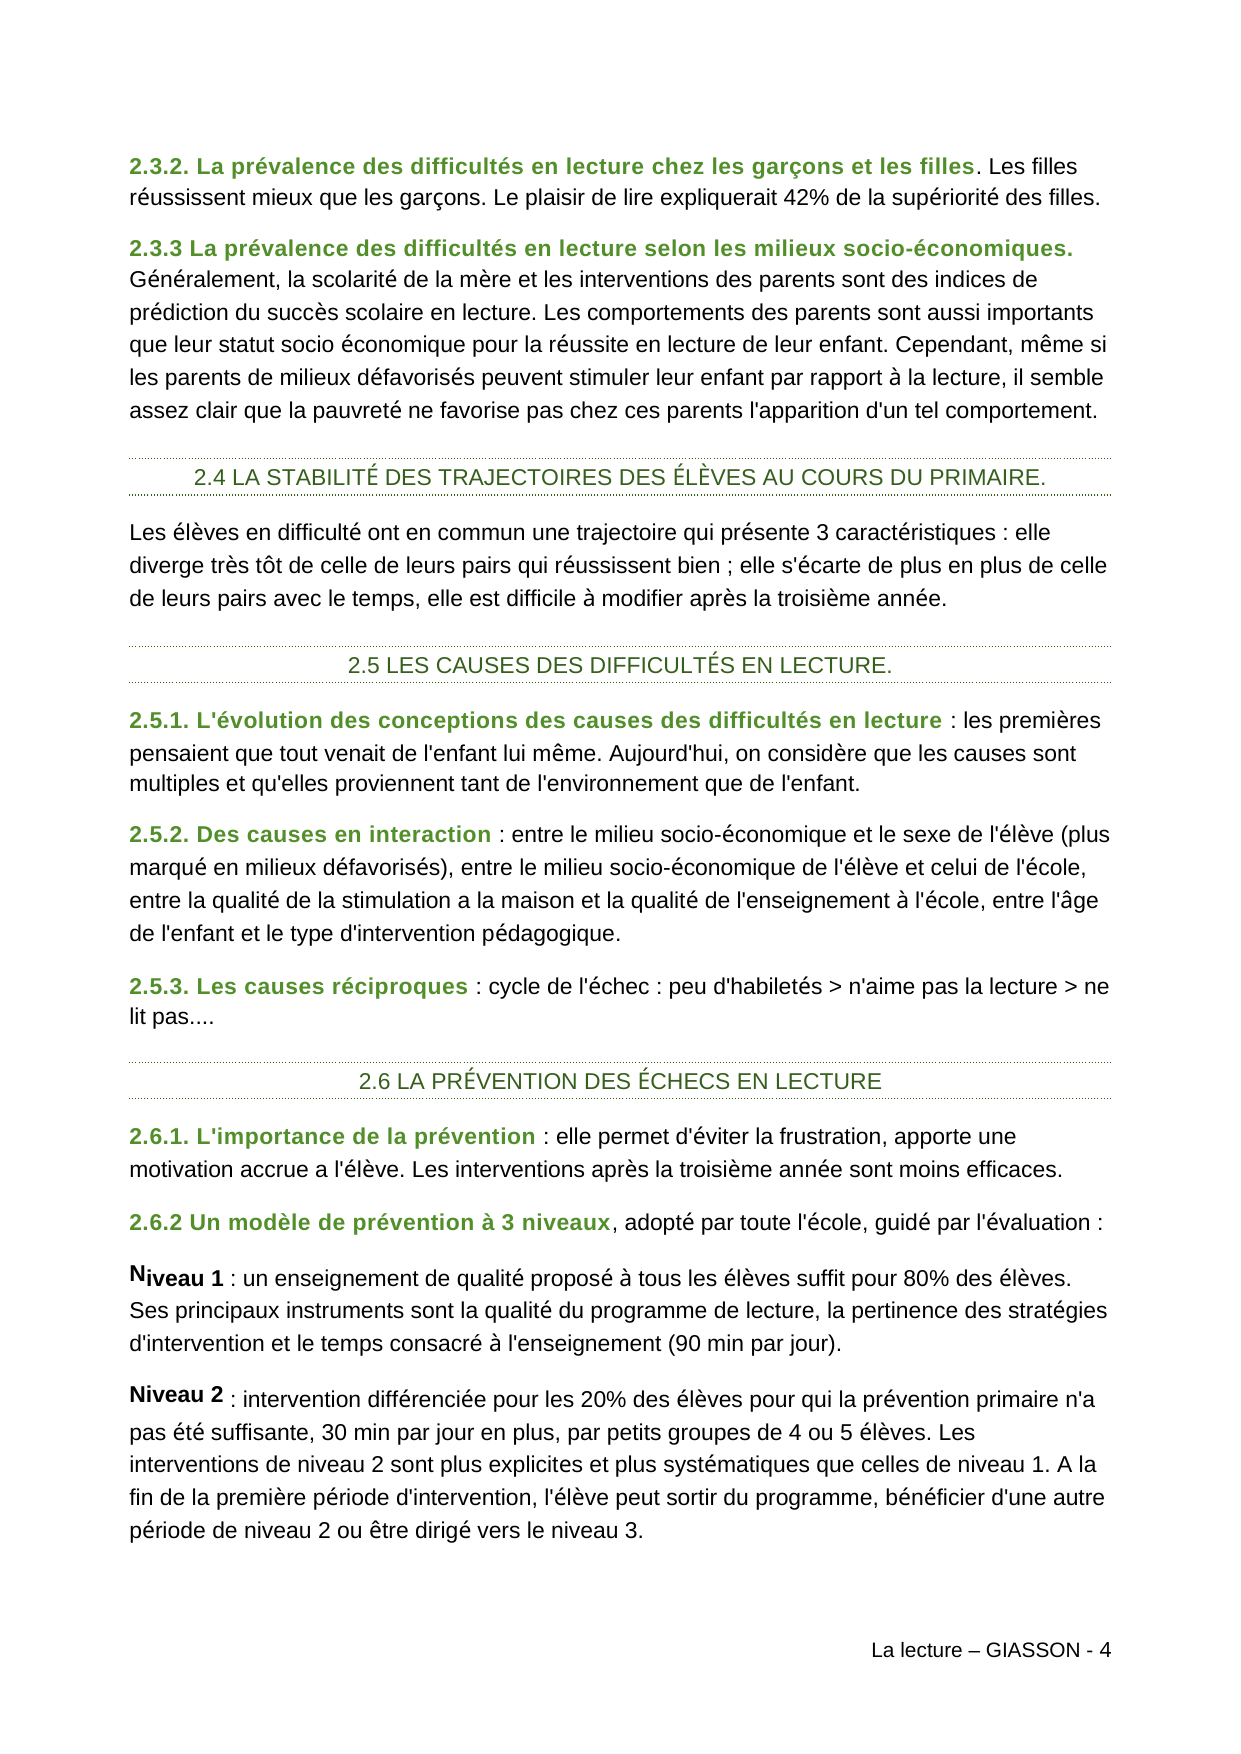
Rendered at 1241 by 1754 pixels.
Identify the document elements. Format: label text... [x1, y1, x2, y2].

text 2.5.2. Des causes en interaction : entre le milieu socio-économique et le sexe de l'élève (plus marqué en milieux défavorisés), entre le milieu socio-économique de l'élève et celui de l'école, entre la qualité de la stimulation a la maison et la qualité de l'enseignement à l'école, entre l'âge de l'enfant et le type d'intervention pédagogique. [129, 818, 1111, 948]
text 2.6.2 Un modèle de prévention à 3 niveaux, adopté par toute l'école, guidé par l'évaluation : [129, 1206, 1111, 1238]
subtitle 2.6 La prévention des échecs en lecture [129, 1062, 1111, 1099]
text Niveau 2 : intervention différenciée pour les 20% des élèves pour qui la prévention primaire n'a pas été suffisante, 30 min par jour en plus, par petits groupes de 4 ou 5 élèves. Les interventions de niveau 2 sont plus explicites et plus systématiques que celles de niveau 1. A la fin de la première période d'intervention, l'élève peut sortir du programme, bénéficier d'une autre période de niveau 2 ou être dirigé vers le niveau 3. [129, 1381, 1111, 1545]
text 2.5.3. Les causes réciproques : cycle de l'échec : peu d'habiletés > n'aime pas la lecture > ne lit pas.... [129, 970, 1111, 1029]
text 2.3.2. La prévalence des difficultés en lecture chez les garçons et les filles. Les filles réussissent mieux que les garçons. Le plaisir de lire expliquerait 42% de la supériorité des filles. [129, 153, 1111, 212]
subtitle 2.4 La stabilité des trajectoires des élèves au cours du primaire. [129, 458, 1111, 496]
text Niveau 1 : un enseignement de qualité proposé à tous les élèves suffit pour 80% des élèves. Ses principaux instruments sont la qualité du programme de lecture, la pertinence des stratégies d'intervention et le temps consacré à l'enseignement (90 min par jour). [129, 1260, 1111, 1358]
text 2.6.1. L'importance de la prévention : elle permet d'éviter la frustration, apporte une motivation accrue a l'élève. Les interventions après la troisième année sont moins efficaces. [129, 1120, 1111, 1184]
text 2.3.3 La prévalence des difficultés en lecture selon les milieux socio-économiques. Généralement, la scolarité de la mère et les interventions des parents sont des indices de prédiction du succès scolaire en lecture. Les comportements des parents sont aussi importants que leur statut socio économique pour la réussite en lecture de leur enfant. Cependant, même si les parents de milieux défavorisés peuvent stimuler leur enfant par rapport à la lecture, il semble assez clair que la pauvreté ne favorise pas chez ces parents l'apparition d'un tel comportement. [129, 235, 1111, 425]
text Les élèves en difficulté ont en commun une trajectoire qui présente 3 caractéristiques : elle diverge très tôt de celle de leurs pairs qui réussissent bien ; elle s'écarte de plus en plus de celle de leurs pairs avec le temps, elle est difficile à modifier après la troisième année. [129, 516, 1111, 613]
subtitle 2.5 Les causes des difficultés en lecture. [129, 646, 1111, 683]
text 2.5.1. L'évolution des conceptions des causes des difficultés en lecture : les premières pensaient que tout venait de l'enfant lui même. Aujourd'hui, on considère que les causes sont multiples et qu'elles proviennent tant de l'environnement que de l'enfant. [129, 704, 1111, 796]
